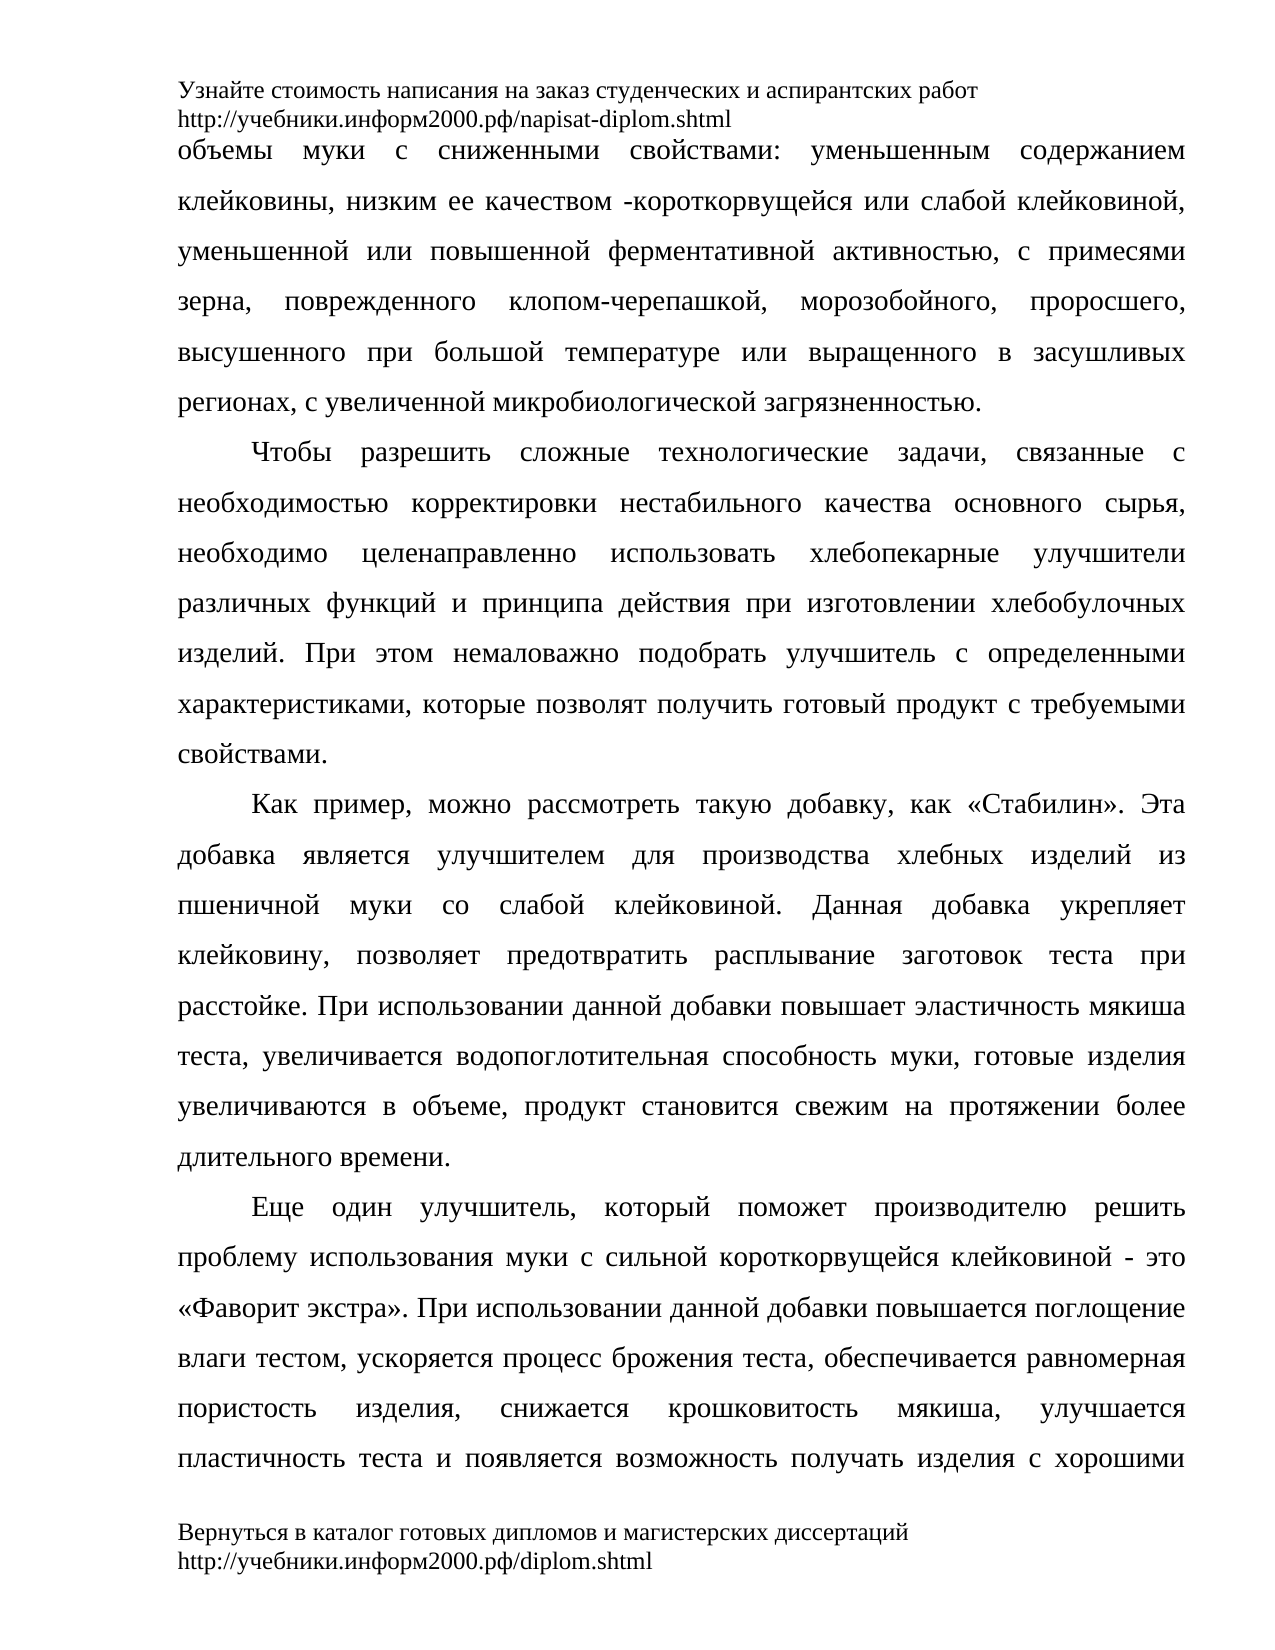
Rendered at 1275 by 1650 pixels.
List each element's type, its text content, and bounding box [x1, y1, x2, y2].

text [177, 1189, 1186, 1474]
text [177, 132, 1186, 418]
text Как пример, можно рассмотреть такую добавку, как «Стабилин». Эта добавка является улучшителем для производства хлебных изделий из пшеничной муки со слабой клейковиной. Данная добавка укрепляет клейковину, позволяет предотвратить расплывание заготовок теста при расстойке. При использовании данной добавки повышает эластичность мякиша теста, увеличивается водопоглотительная способность муки, готовые изделия увеличиваются в объеме, продукт становится свежим на протяжении более длительного времени. [177, 787, 1186, 1172]
text Чтобы разрешить сложные технологические задачи, связанные с необходимостью корректировки нестабильного качества основного сырья, необходимо целенаправленно использовать хлебопекарные улучшители различных функций и принципа действия при изготовлении хлебобулочных изделий. При этом немаловажно подобрать улучшитель с определенными характеристиками, которые позволят получить готовый продукт с требуемыми свойствами. [177, 434, 1186, 770]
